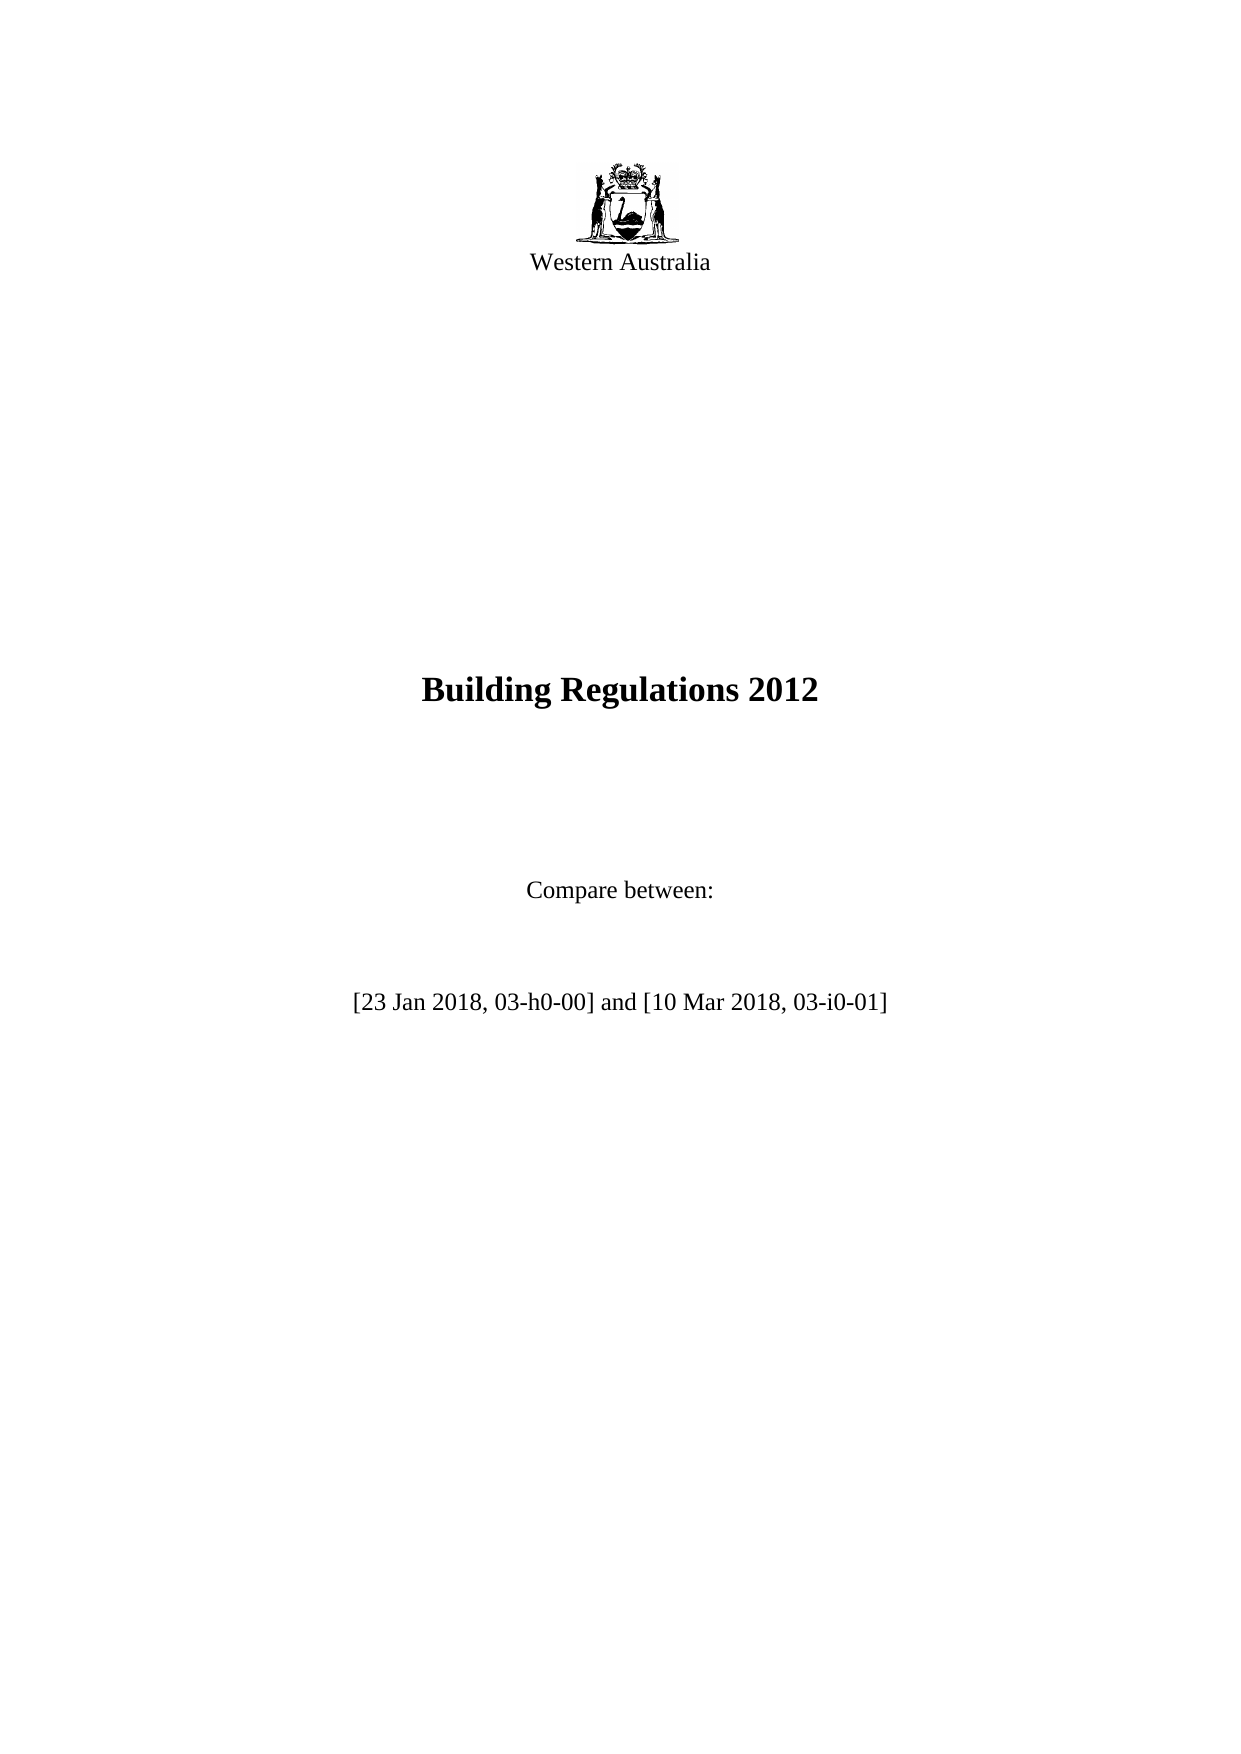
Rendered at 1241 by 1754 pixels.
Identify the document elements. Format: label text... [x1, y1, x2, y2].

text Building Regulations 2012 [251, 668, 990, 709]
text Western Australia [251, 247, 990, 276]
text Compare between: [251, 875, 990, 904]
picture [575, 162, 679, 246]
text [23 Jan 2018, 03-h0-00] and [10 Mar 2018, 03-i0-01] [251, 987, 990, 1016]
